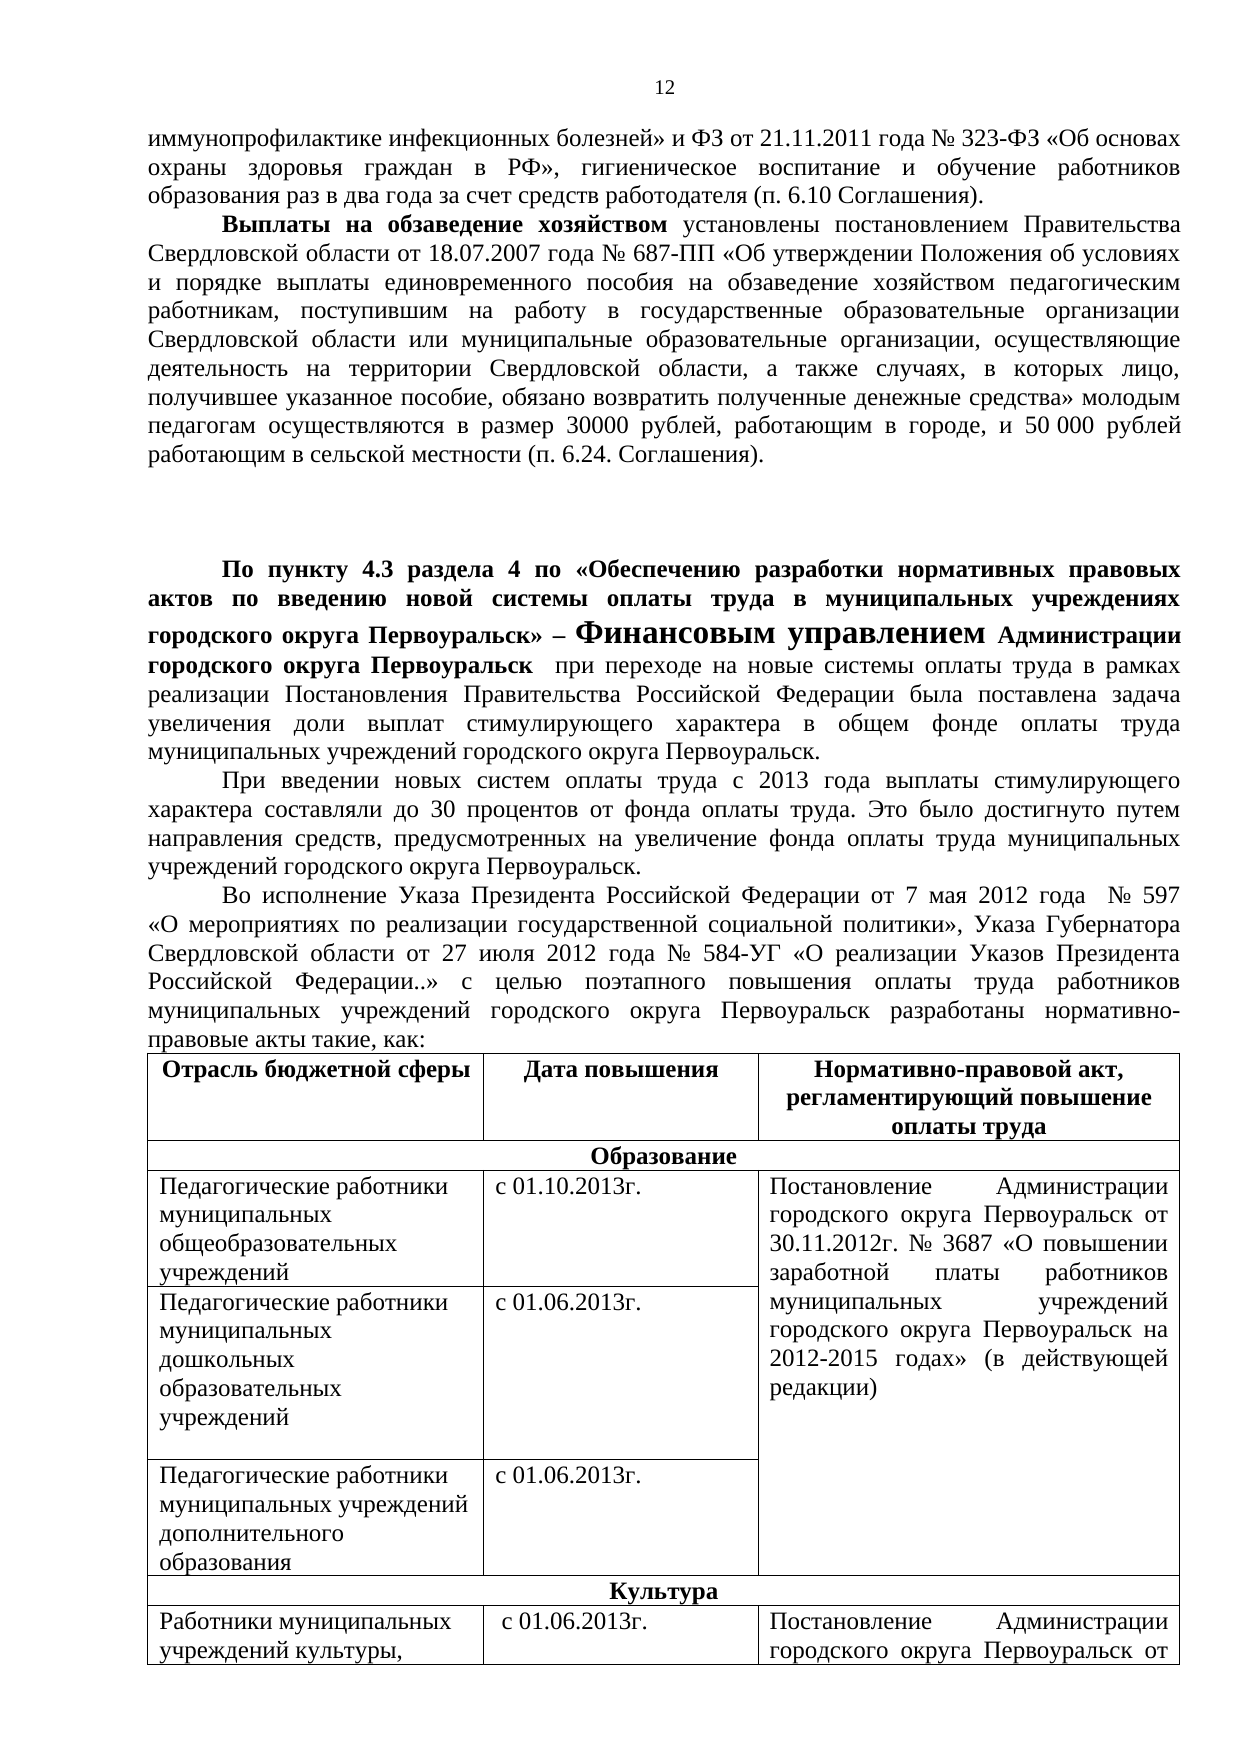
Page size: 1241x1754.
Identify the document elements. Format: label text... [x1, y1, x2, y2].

table_cell Педагогические работники муниципальных учреждений дополнительного образования [148, 1460, 483, 1575]
text Выплаты на обзаведение хозяйством установлены постановлением Правительства Свердловской области от 18.07.2007 года № 687-ПП «Об утверждении Положения об условиях и порядке выплаты единовременного пособия на обзаведение хозяйством педагогическим работникам, поступившим на работу в государственные образовательные организации Свердловской области или муниципальные образовательные организации, осуществляющие деятельность на территории Свердловской области, а также случаях, в которых лицо, получившее указанное пособие, обязано возвратить полученные денежные средства» молодым педагогам осуществляются в размер 30000 рублей, работающим в городе, и 50 000 рублей работающим в сельской местности (п. 6.24. Соглашения). [148, 209, 1181, 468]
table_header Нормативно-правовой акт, регламентирующий повышение оплаты труда [759, 1054, 1179, 1140]
text По пункту 4.3 раздела 4 по «Обеспечению разработки нормативных правовых актов по введению новой системы оплаты труда в муниципальных учреждениях городского округа Первоуральск» – Финансовым управлением Администрации городского округа Первоуральск при переходе на новые системы оплаты труда в рамках реализации Постановления Правительства Российской Федерации была поставлена задача увеличения доли выплат стимулирующего характера в общем фонде оплаты труда муниципальных учреждений городского округа Первоуральск. [148, 554, 1181, 765]
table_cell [148, 1606, 483, 1664]
table_cell с 01.06.2013г. [484, 1460, 758, 1575]
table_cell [759, 1606, 1179, 1664]
table_cell Образование [148, 1141, 1179, 1170]
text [148, 123, 1181, 209]
table_cell с 01.06.2013г. [484, 1606, 758, 1664]
table_cell с 01.06.2013г. [484, 1287, 758, 1459]
text Во исполнение Указа Президента Российской Федерации от 7 мая 2012 года № 597 «О мероприятиях по реализации государственной социальной политики», Указа Губернатора Свердловской области от 27 июля 2012 года № 584-УГ «О реализации Указов Президента Российской Федерации..» с целью поэтапного повышения оплаты труда работников муниципальных учреждений городского округа Первоуральск разработаны нормативно- правовые акты такие, как: [148, 880, 1181, 1053]
table_header Дата повышения [484, 1054, 758, 1140]
table_header Отрасль бюджетной сферы [148, 1054, 483, 1140]
text При введении новых систем оплаты труда с 2013 года выплаты стимулирующего характера составляли до 30 процентов от фонда оплаты труда. Это было достигнуто путем направления средств, предусмотренных на увеличение фонда оплаты труда муниципальных учреждений городского округа Первоуральск. [148, 765, 1181, 880]
table_cell с 01.10.2013г. [484, 1171, 758, 1286]
table_cell Педагогические работники муниципальных дошкольных образовательных учреждений [148, 1287, 483, 1459]
table_cell Педагогические работники муниципальных общеобразовательных учреждений [148, 1171, 483, 1286]
table_cell Культура [148, 1576, 1179, 1605]
